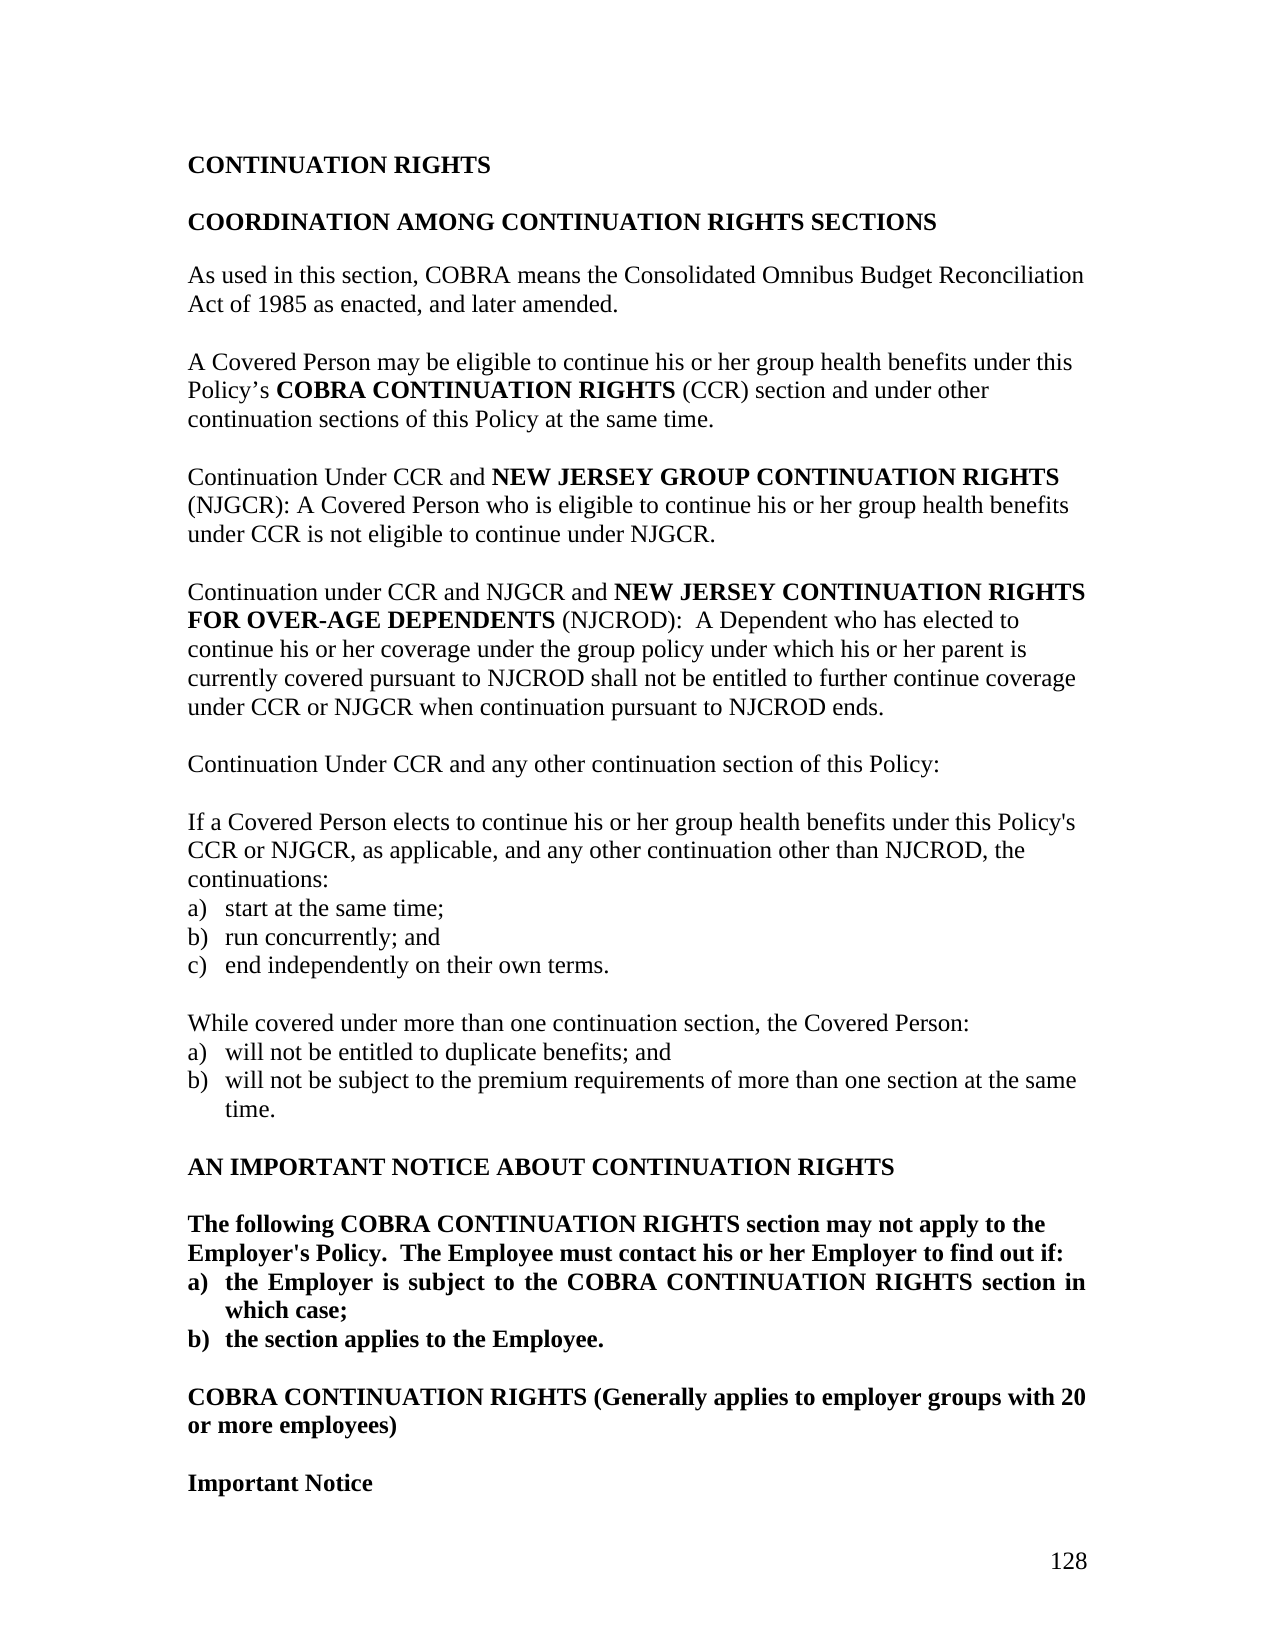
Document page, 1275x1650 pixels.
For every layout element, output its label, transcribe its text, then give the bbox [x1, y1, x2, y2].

list end independently on their own terms. [187, 950, 1087, 979]
list the section applies to the Employee. [187, 1324, 1087, 1353]
list run concurrently; and [187, 922, 1087, 950]
text A Covered Person may be eligible to continue his or her group health benefits under this Policy’s COBRA CONTINUATION RIGHTS (CCR) section and under other continuation sections of this Policy at the same time. [187, 347, 1087, 433]
text Continuation Under CCR and NEW JERSEY GROUP CONTINUATION RIGHTS (NJGCR): A Covered Person who is eligible to continue his or her group health benefits under CCR is not eligible to continue under NJGCR. [187, 462, 1087, 548]
list will not be entitled to duplicate benefits; and [187, 1037, 1087, 1065]
text COORDINATION AMONG CONTINUATION RIGHTS SECTIONS [187, 207, 1087, 236]
text Continuation under CCR and NJGCR and NEW CONTINUATION RIGHTS FOR OVER-AGE DEPENDENTS (NJCROD): A Dependent who has elected to continue his or her coverage under the group policy under which his or her parent is currently covered pursuant to NJCROD shall not be entitled to further continue coverage under CCR or NJGCR when continuation pursuant to NJCROD ends. [187, 577, 1087, 720]
text The following COBRA CONTINUATION RIGHTS section may not apply to the Employer's Policy. The Employee must contact his or her Employer to find out if: [187, 1209, 1087, 1267]
text Continuation Under CCR and any other continuation section of this Policy: [187, 749, 1087, 778]
text As used in this section, COBRA means the Consolidated Omnibus Budget Reconciliation Act of 1985 as enacted, and later amended. [187, 260, 1087, 318]
text COBRA CONTINUATION RIGHTS (Generally applies to employer groups with 20 or more employees) [187, 1382, 1087, 1439]
text AN IMPORTANT NOTICE ABOUT CONTINUATION RIGHTS [187, 1152, 1087, 1180]
text Important Notice [187, 1468, 1087, 1497]
list start at the same time; [187, 893, 1087, 922]
list the Employer is subject to the COBRA CONTINUATION RIGHTS section in which case; [187, 1267, 1087, 1324]
text While covered under more than one continuation section, the Covered Person: [187, 1008, 1087, 1037]
text If a Covered Person elects to continue his or her group health benefits under this Policy's CCR or NJGCR, as applicable, and any other continuation other than NJCROD, the continuations: [187, 807, 1087, 893]
text CONTINUATION RIGHTS [187, 150, 1087, 179]
list will not be subject to the premium requirements of more than one section at the same time. [187, 1065, 1087, 1123]
